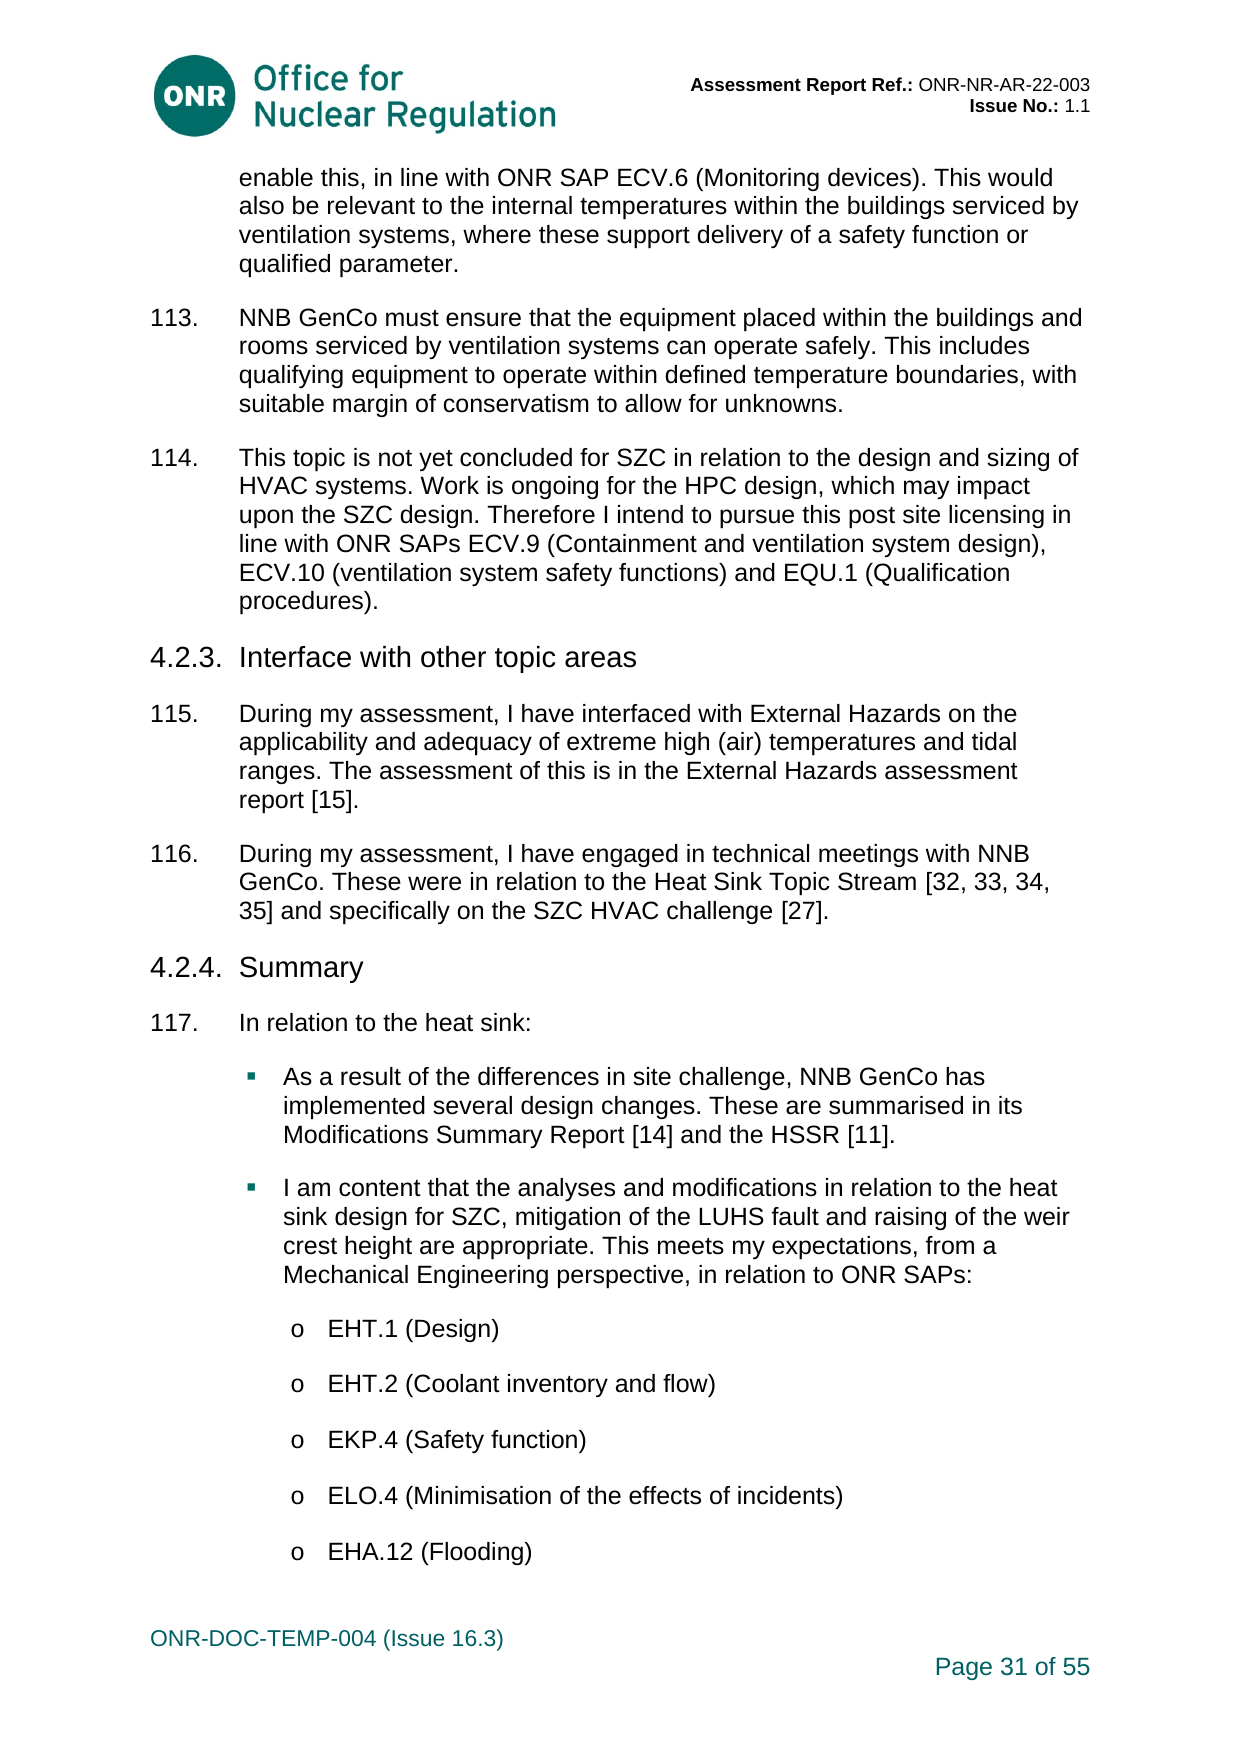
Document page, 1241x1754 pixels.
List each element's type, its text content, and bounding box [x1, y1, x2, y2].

text This topic is not yet concluded for SZC in relation to the design and sizing of HVAC systems. Work is ongoing for the HPC design, which may impact upon the SZC design. Therefore I intend to pursue this post site licensing in line with ONR SAPs ECV.9 (Containment and ventilation system design), ECV.10 (ventilation system safety functions) and EQU.1 (Qualification procedures). [150, 442, 1090, 615]
text I am content that the analyses and modifications in relation to the heat sink design for SZC, mitigation of the LUHS fault and raising of the weir crest height are appropriate. This meets my expectations, from a Mechanical Engineering perspective, in relation to ONR SAPs: [245, 1173, 1090, 1288]
picture [150, 51, 564, 139]
text EHA.12 (Flooding) [290, 1537, 1090, 1568]
text As a result of the differences in site challenge, NNB GenCo has implemented several design changes. These are summarised in its Modifications Summary Report and the HSSR . [245, 1062, 1090, 1148]
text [150, 162, 1090, 277]
text EHT.1 (Design) [290, 1313, 1090, 1344]
subtitle Summary [150, 950, 1090, 983]
text NNB GenCo must ensure that the equipment placed within the buildings and rooms serviced by ventilation systems can operate safely. This includes qualifying equipment to operate within defined temperature boundaries, with suitable margin of conservatism to allow for unknowns. [150, 302, 1090, 417]
text ELO.4 (Minimisation of the effects of incidents) [290, 1481, 1090, 1512]
text During my assessment, I have interfaced with External Hazards on the applicability and adequacy of extreme high (air) temperatures and tidal ranges. The assessment of this is in the External Hazards assessment report [15]. [150, 698, 1090, 813]
subtitle Interface with other topic areas [150, 640, 1090, 673]
text EKP.4 (Safety function) [290, 1425, 1090, 1456]
text EHT.2 (Coolant inventory and flow) [290, 1369, 1090, 1400]
text In relation to the heat sink: [150, 1008, 1090, 1037]
text During my assessment, I have engaged in technical meetings with NNB GenCo. These were in relation to the Heat Sink Topic Stream and specifically on the SZC HVAC challenge . [150, 838, 1090, 925]
